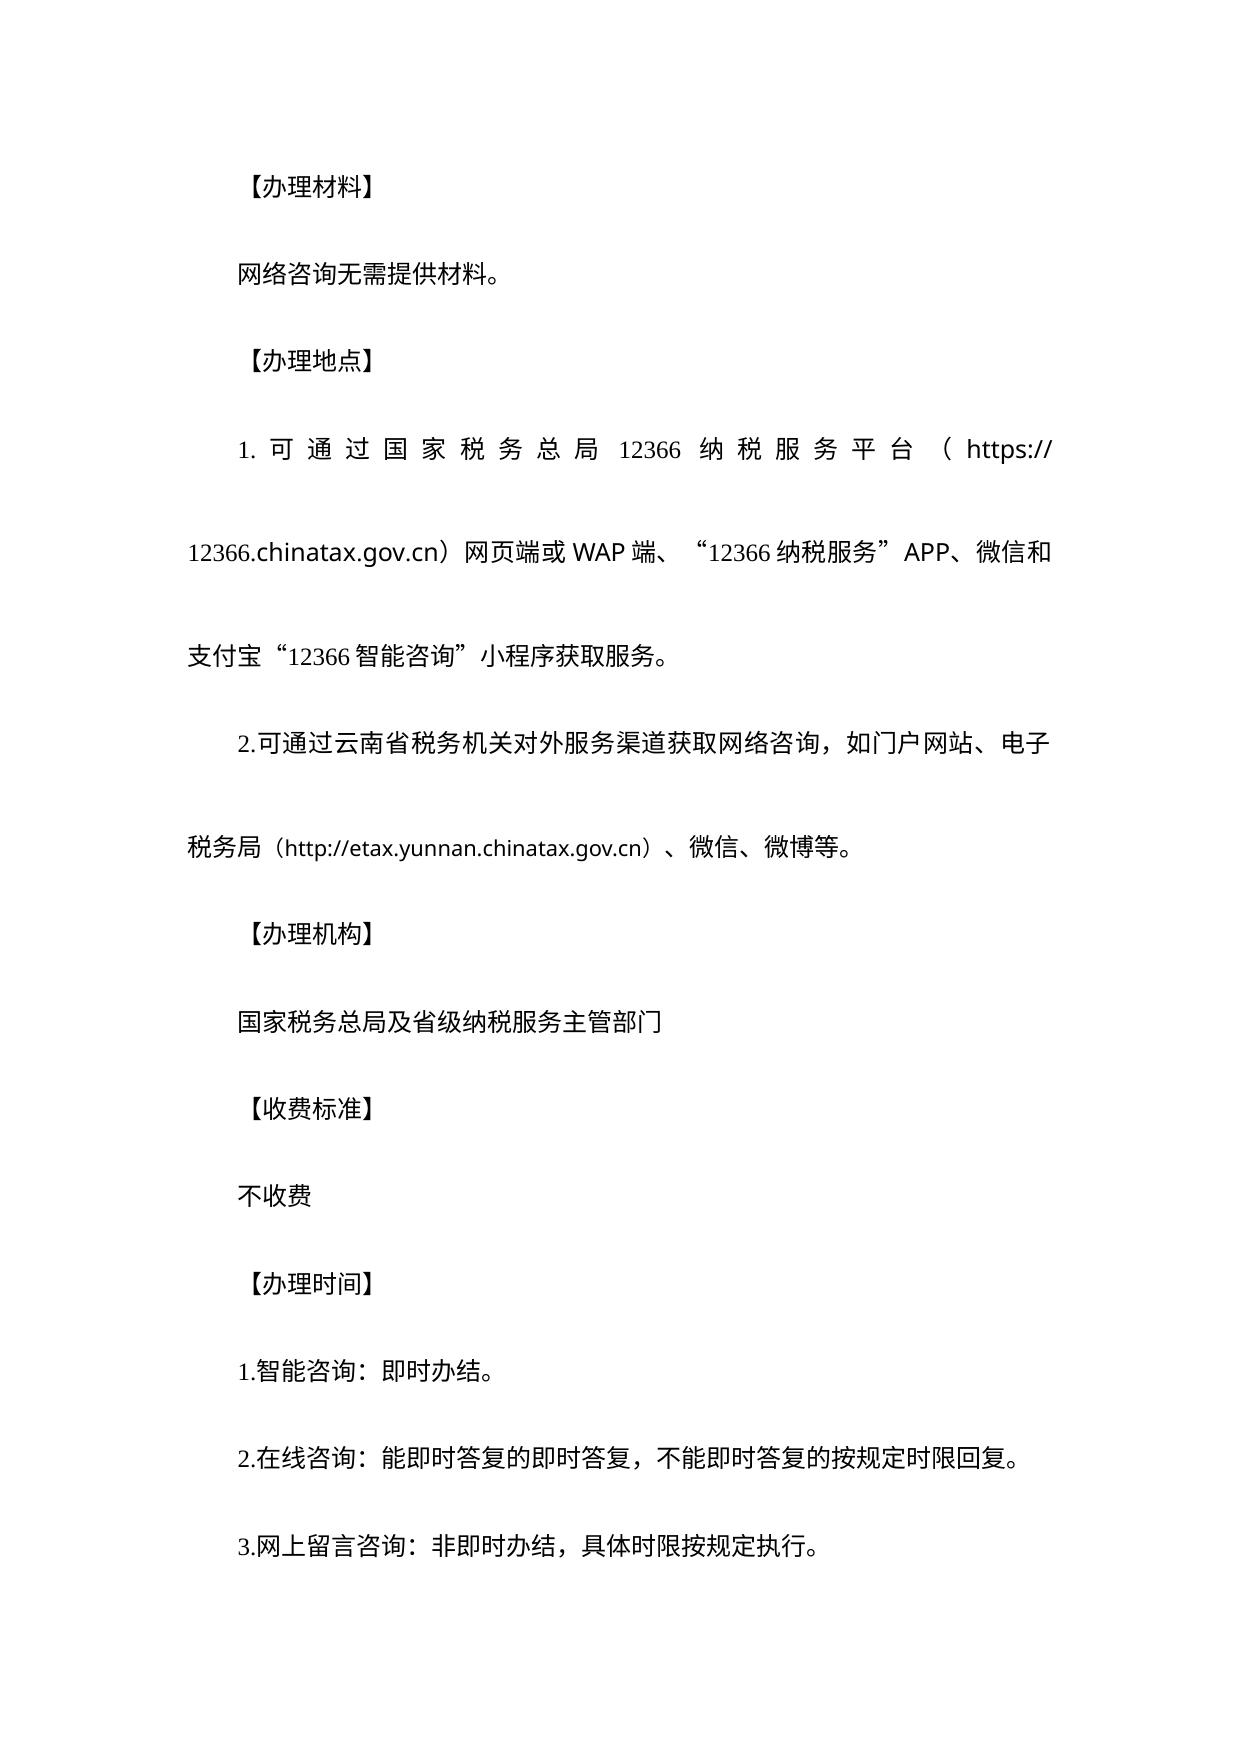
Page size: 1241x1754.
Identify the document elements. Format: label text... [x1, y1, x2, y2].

text 【办理时间】 [187, 1248, 1053, 1317]
text 网络咨询无需提供材料。 [187, 238, 1053, 307]
text 不收费 [187, 1160, 1053, 1229]
text 2.在线咨询：能即时答复的即时答复，不能即时答复的按规定时限回复。 [187, 1422, 1053, 1491]
text 【办理地点】 [187, 325, 1053, 394]
text 【办理材料】 [187, 151, 1053, 220]
text 1.可通过国家税务总局12366纳税服务平台（https://12366.chinatax.gov.cn）网页端或WAP端、“12366纳税服务”APP、微信和支付宝“12366智能咨询”小程序获取服务。 [187, 413, 1053, 689]
text 2.可通过云南省税务机关对外服务渠道获取网络咨询，如门户网站、电子税务局（http://etax.yunnan.chinatax.gov.cn）、微信、微博等。 [187, 707, 1053, 880]
text 国家税务总局及省级纳税服务主管部门 [187, 986, 1053, 1055]
text 【收费标准】 [187, 1073, 1053, 1142]
text 3.网上留言咨询：非即时办结，具体时限按规定执行。 [187, 1509, 1053, 1579]
text 1.智能咨询：即时办结。 [187, 1335, 1053, 1404]
text 【办理机构】 [187, 898, 1053, 968]
